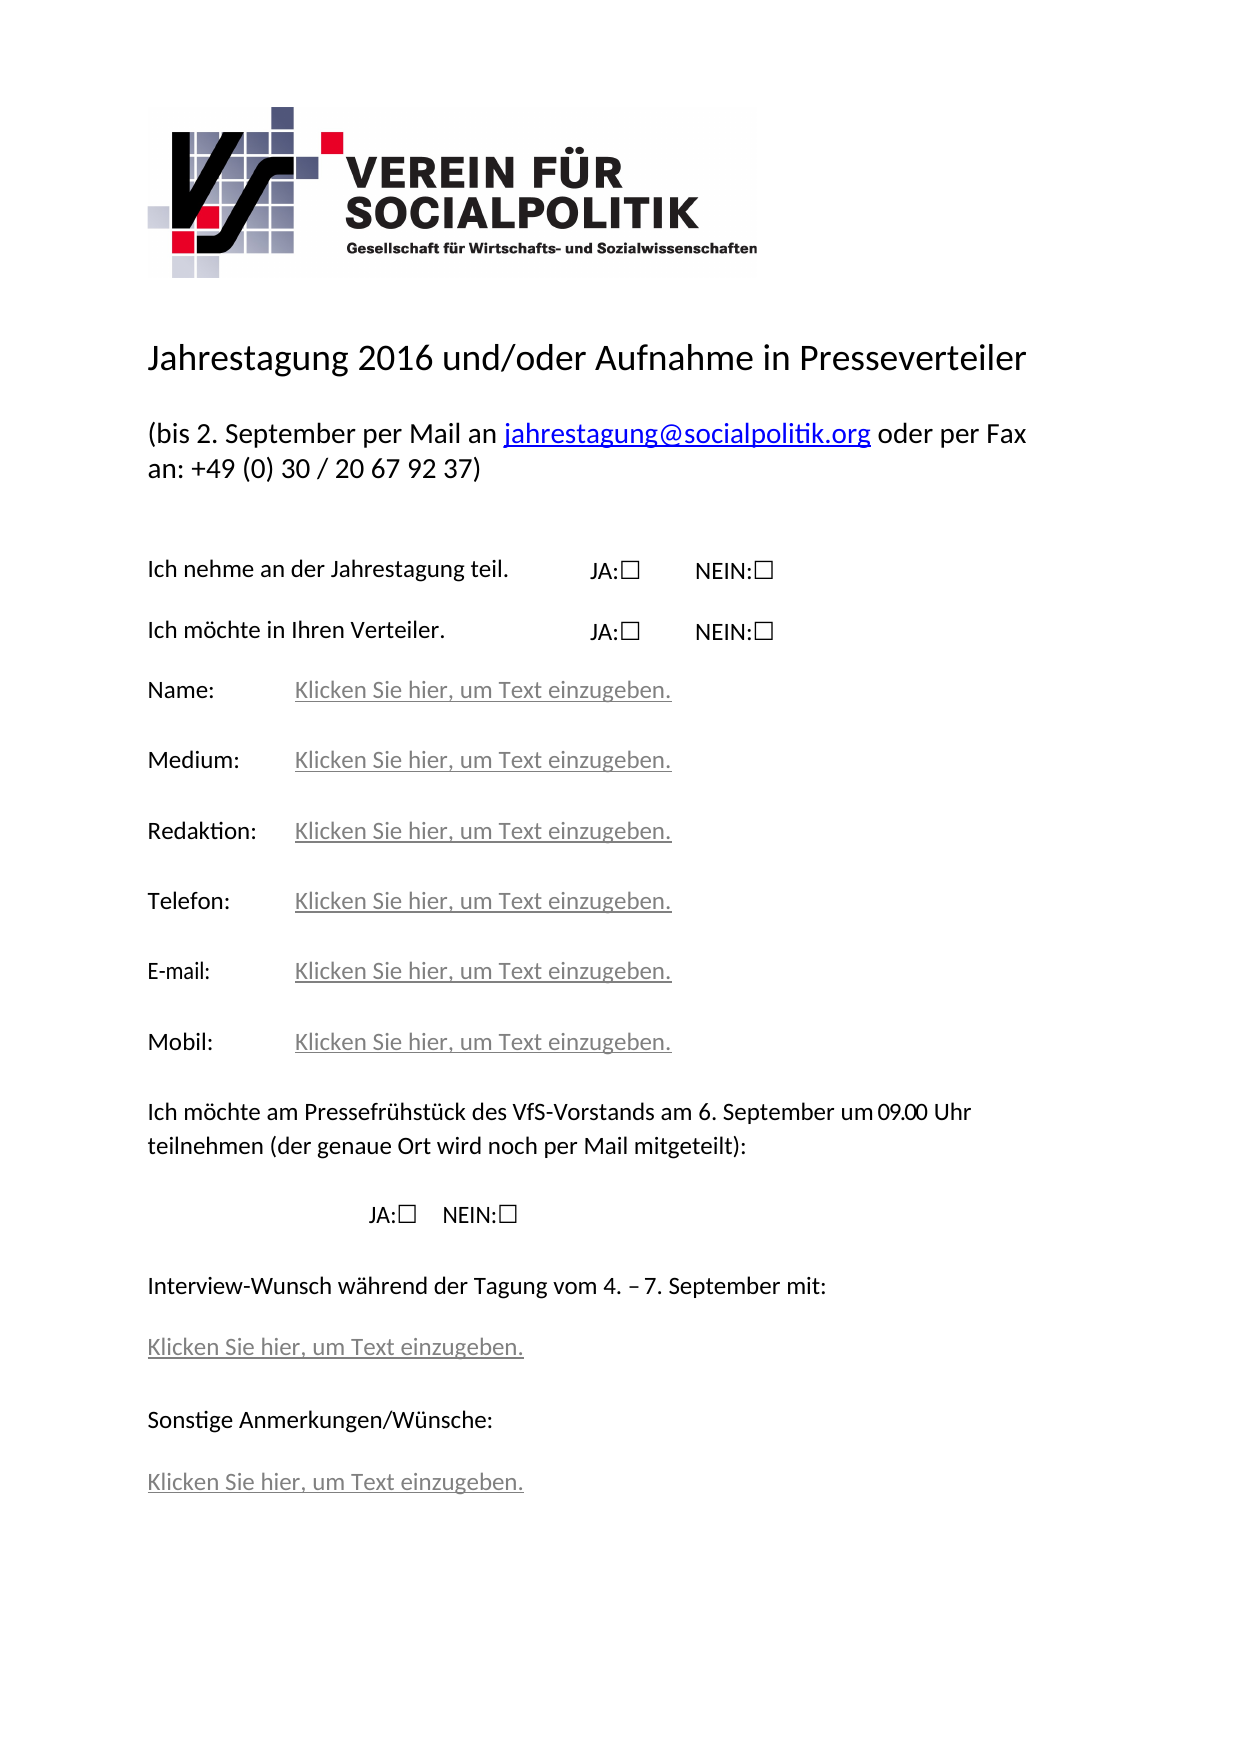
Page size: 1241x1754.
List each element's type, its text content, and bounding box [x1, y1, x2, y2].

text (bis 2. September per Mail an jahrestagung@socialpolitik.org oder per Fax an: +49 (0) 30 / 20 67 92 37) [147, 415, 1065, 486]
text Telefon: [147, 885, 1065, 916]
picture [147, 107, 757, 278]
text Ich möchte am Pressefrühstück des VfS-Vorstands am 6. September um 09.00 Uhr teilnehmen (der genaue Ort wird noch per Mail mitgeteilt): [147, 1096, 982, 1161]
text JA: NEIN: [369, 1196, 1065, 1230]
table_header NEIN: [695, 547, 834, 600]
table_cell Ich möchte in Ihren Verteiler. [142, 600, 549, 653]
table_header Ich nehme an der Jahrestagung teil. [142, 547, 549, 600]
text Interview-Wunsch während der Tagung vom 4. – 7. September mit: [147, 1270, 1065, 1301]
text Sonstige Anmerkungen/Wünsche: [147, 1405, 1065, 1435]
text E-mail: [147, 955, 1065, 986]
text Mobil: [147, 1026, 1065, 1056]
text Redaktion: [147, 815, 1065, 846]
table_cell NEIN: [695, 600, 834, 653]
text Name: [147, 675, 1065, 705]
text Jahrestagung 2016 und/oder Aufnahme in Presseverteiler [147, 334, 1065, 379]
text Medium: [147, 745, 1065, 775]
table_header JA: [549, 547, 695, 600]
table_cell JA: [549, 600, 695, 653]
